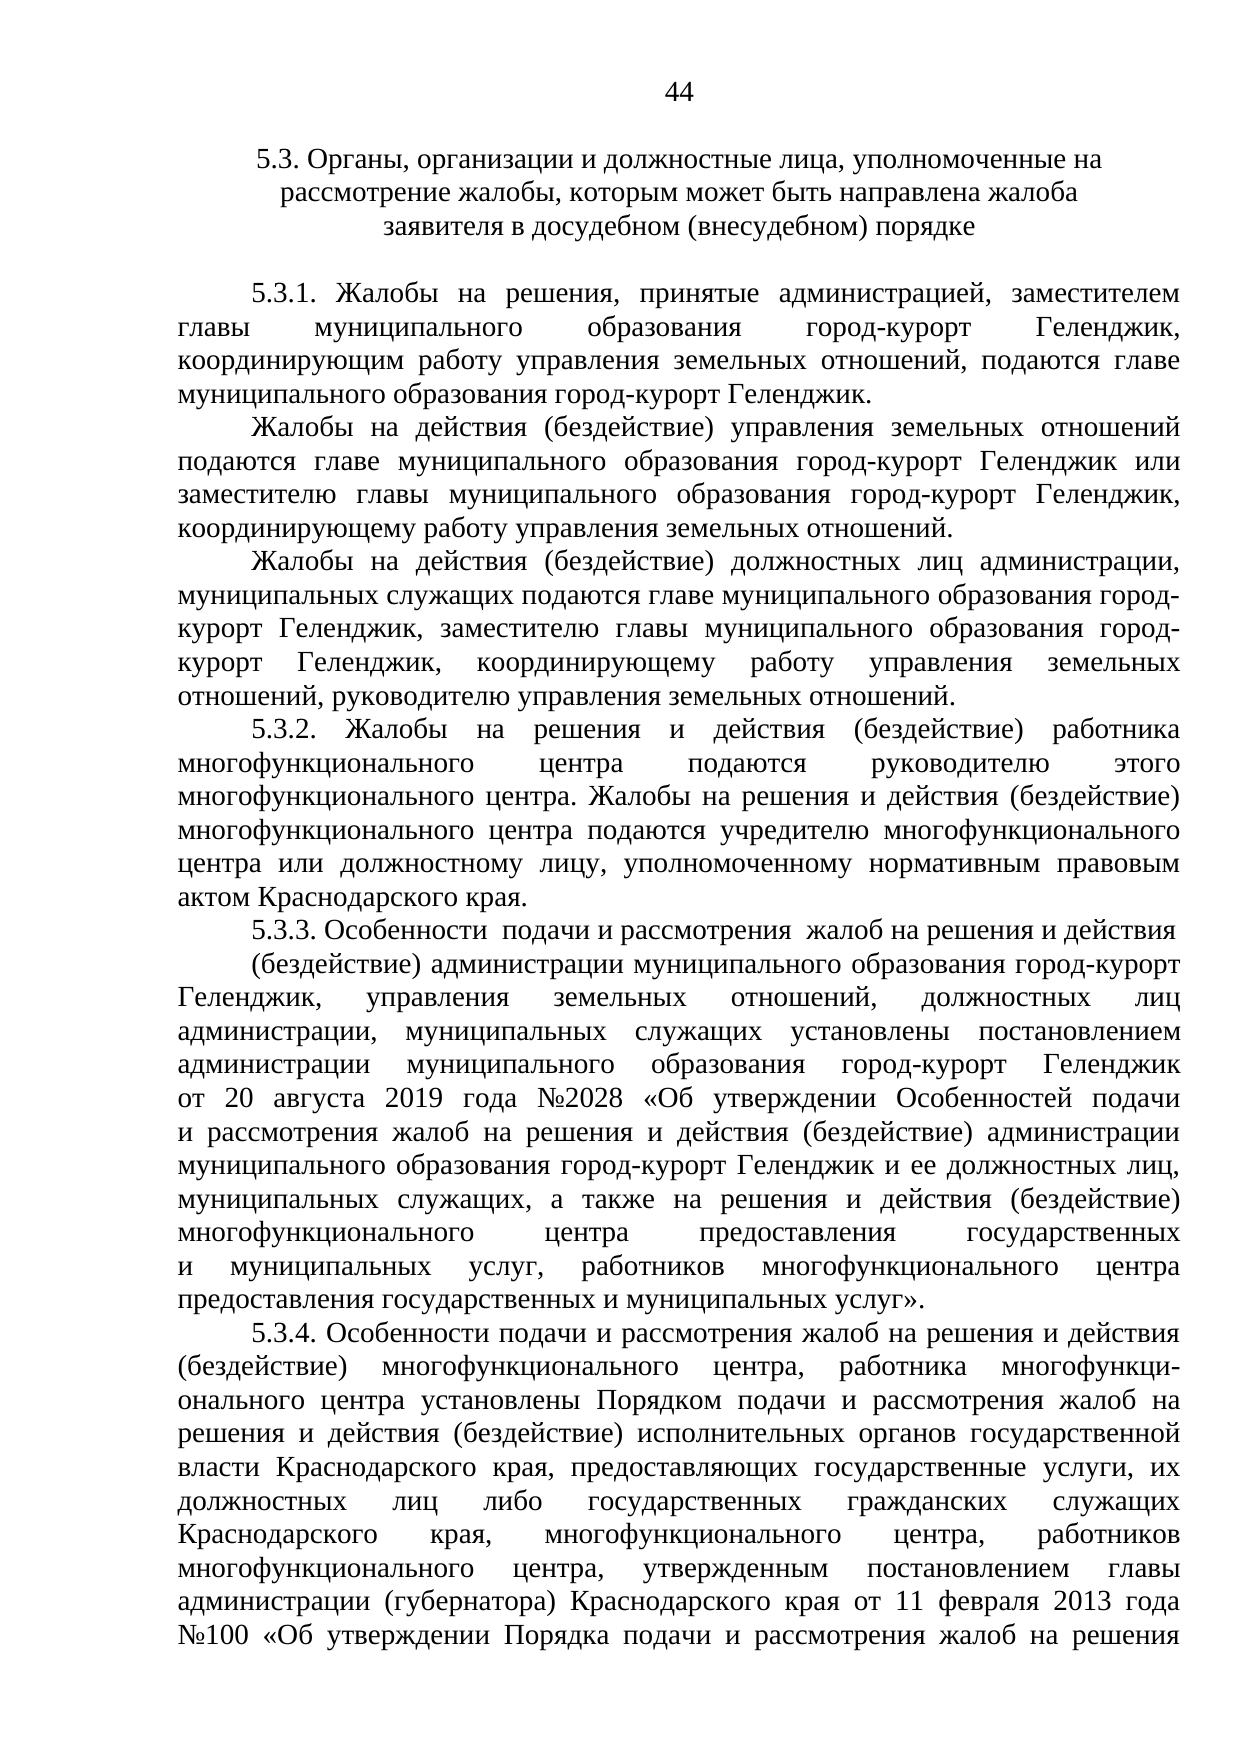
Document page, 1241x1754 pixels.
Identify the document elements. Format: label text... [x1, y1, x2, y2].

text заявителя в досудебном (внесудебном) порядке [177, 208, 1181, 242]
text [177, 1315, 1181, 1650]
text 5.3.2. Жалобы на решения и действия (бездействие) работника многофункционального центра подаются руководителю этого многофункционального центра. Жалобы на решения и действия (бездействие) многофункционального центра подаются учредителю многофункционального центра или должностному лицу, уполномоченному нормативным правовым актом Краснодарского края. [177, 711, 1181, 912]
text Жалобы на действия (бездействие) должностных лиц администрации, муниципальных служащих подаются главе муниципального образования город-курорт Геленджик, заместителю главы муниципального образования город-курорт Геленджик, координирующему работу управления земельных отношений, руководителю управления земельных отношений. [177, 543, 1181, 711]
text 5.3.3. Особенности подачи и рассмотрения жалоб на решения и действия [177, 912, 1181, 946]
text 5.3. Органы, организации и должностные лица, уполномоченные на рассмотрение жалобы, которым может быть направлена жалоба [177, 141, 1181, 208]
text (бездействие) администрации муниципального образования город-курорт Геленджик, управления земельных отношений, должностных лиц администрации, муниципальных служащих установлены постановлением администрации муниципального образования город-курорт Геленджик от 20 августа 2019 года №2028 «Об утверждении Особенностей подачи и рассмотрения жалоб на решения и действия (бездействие) администрации муниципального образования город-курорт Геленджик и ее должностных лиц, муниципальных служащих, а также на решения и действия (бездействие) многофункционального центра предоставления государственных и муниципальных услуг, работников многофункционального центра предоставления государственных и муниципальных услуг». [177, 946, 1181, 1315]
text Жалобы на действия (бездействие) управления земельных отношений подаются главе муниципального образования город-курорт Геленджик или заместителю главы муниципального образования город-курорт Геленджик, координирующему работу управления земельных отношений. [177, 409, 1181, 543]
text 5.3.1. Жалобы на решения, принятые администрацией, заместителем главы муниципального образования город-курорт Геленджик, координирующим работу управления земельных отношений, подаются главе муниципального образования город-курорт Геленджик. [177, 275, 1181, 409]
